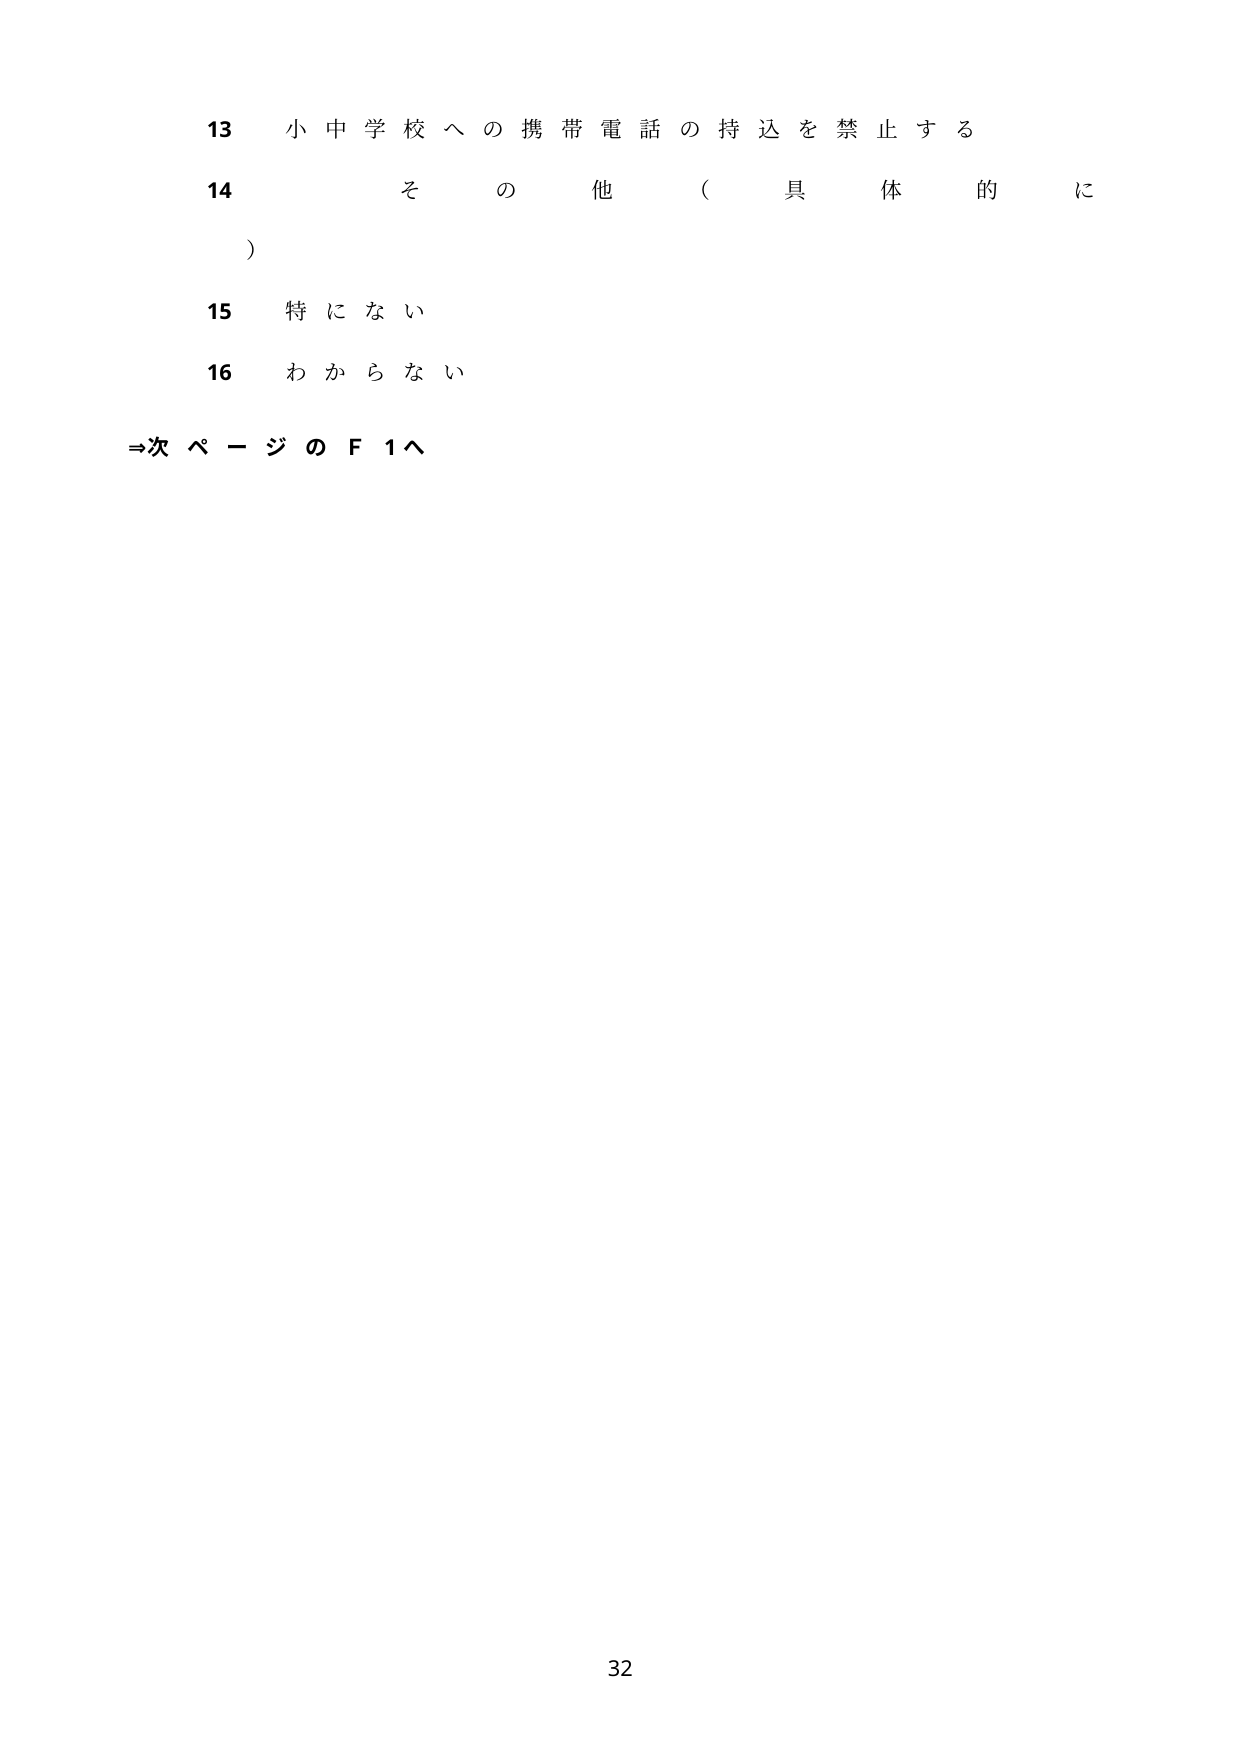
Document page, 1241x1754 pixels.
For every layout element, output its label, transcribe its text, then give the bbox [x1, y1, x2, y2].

text ⇒次ページのＦ1へ [128, 416, 1112, 477]
text 13 小中学校への携帯電話の持込を禁止する [187, 98, 1112, 158]
text 16 わからない [187, 340, 1112, 401]
text 15 特にない [187, 280, 1112, 340]
text 14 その他（具体的に ） [187, 158, 1112, 280]
